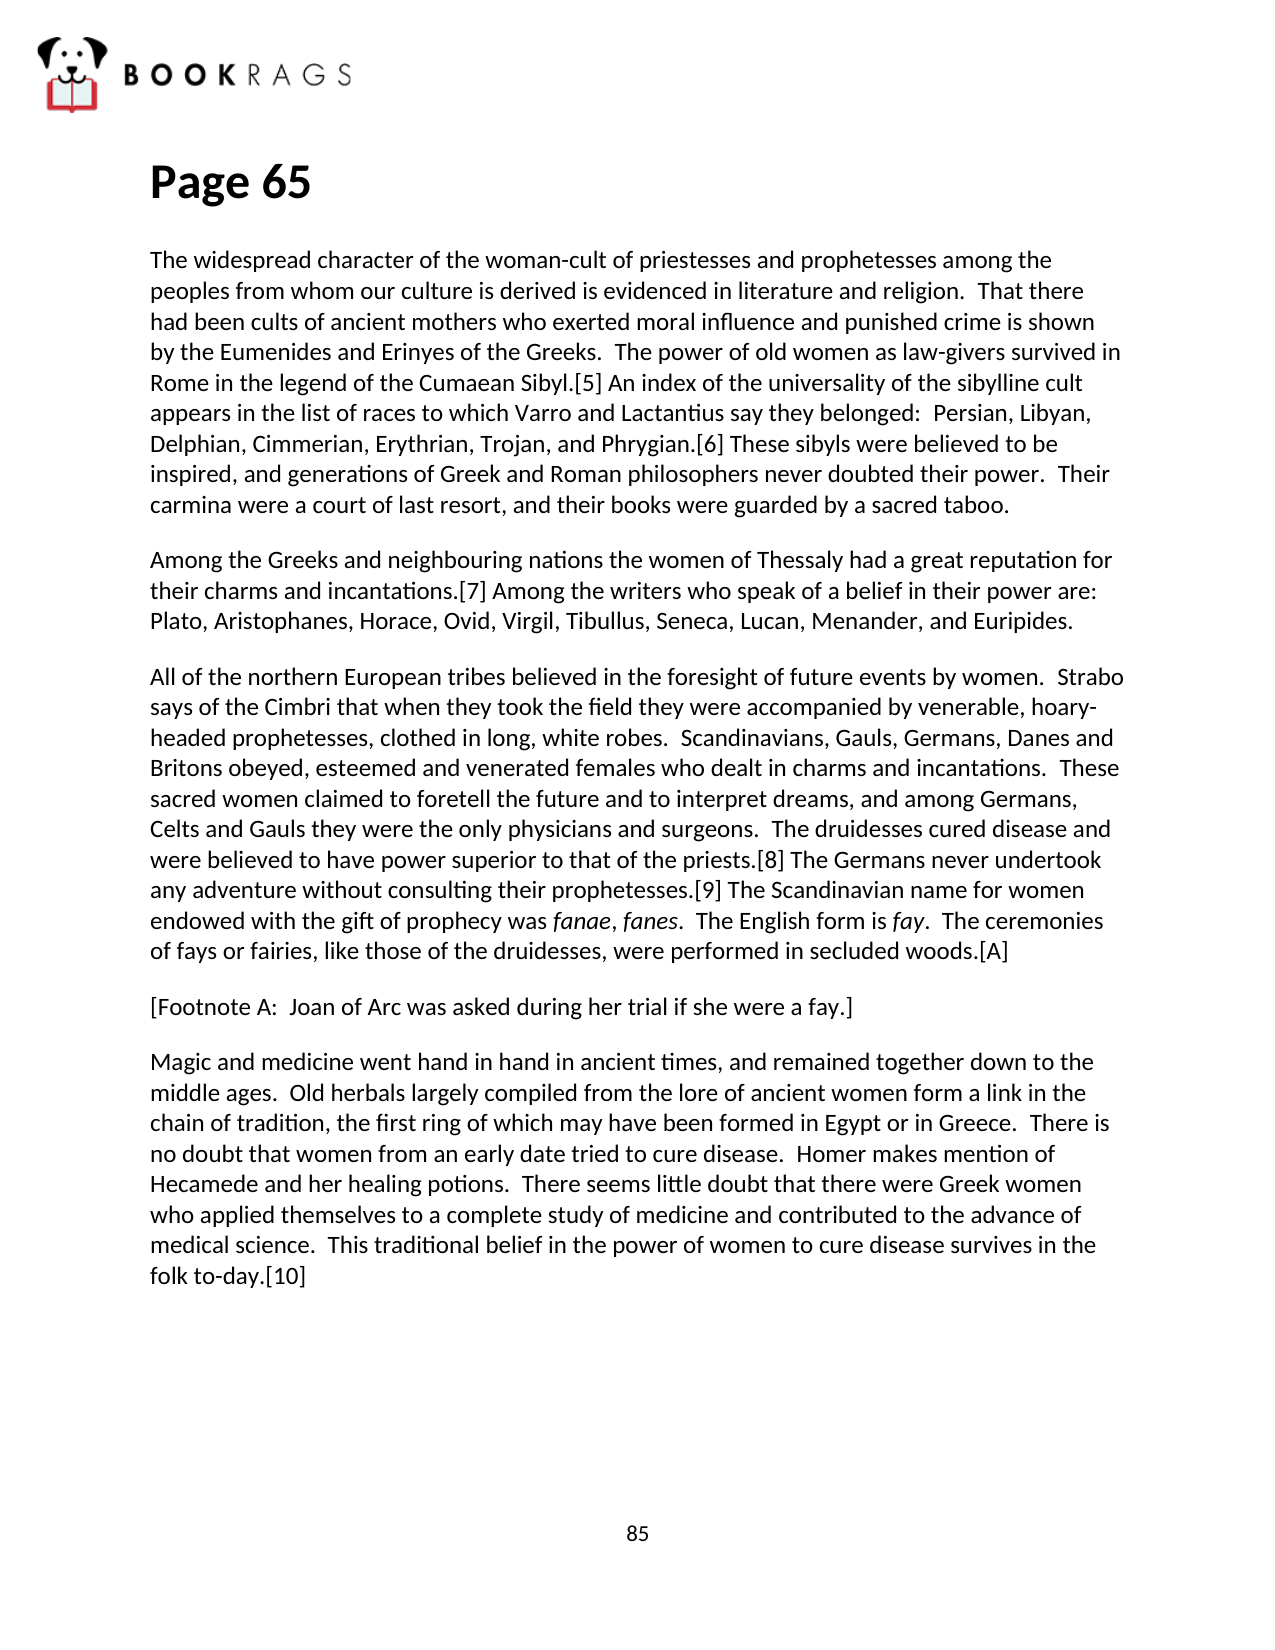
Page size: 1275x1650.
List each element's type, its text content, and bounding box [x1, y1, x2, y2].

picture [37, 37, 351, 113]
text The widespread character of the woman-cult of priestesses and prophetesses among the peoples from whom our culture is derived is evidenced in literature and religion. That there had been cults of ancient mothers who exerted moral influence and punished crime is shown by the Eumenides and Erinyes of the Greeks. The power of old women as law-givers survived in Rome in the legend of the Cumaean Sibyl.[5] An index of the universality of the sibylline cult appears in the list of races to which Varro and Lactantius say they belonged: Persian, Libyan, Delphian, Cimmerian, Erythrian, Trojan, and Phrygian.[6] These sibyls were believed to be inspired, and generations of Greek and Roman philosophers never doubted their power. Their carmina were a court of last resort, and their books were guarded by a sacred taboo. [150, 244, 1125, 519]
text All of the northern European tribes believed in the foresight of future events by women. Strabo says of the Cimbri that when they took the field they were accompanied by venerable, hoary-headed prophetesses, clothed in long, white robes. Scandinavians, Gauls, Germans, Danes and Britons obeyed, esteemed and venerated females who dealt in charms and incantations. These sacred women claimed to foretell the future and to interpret dreams, and among Germans, Celts and Gauls they were the only physicians and surgeons. The druidesses cured disease and were believed to have power superior to that of the priests.[8] The Germans never undertook any adventure without consulting their prophetesses.[9] The Scandinavian name for women endowed with the gift of prophecy was fanae, fanes. The English form is fay. The ceremonies of fays or fairies, like those of the druidesses, were performed in secluded woods.[A] [150, 661, 1125, 966]
text Page 65 [150, 150, 1125, 211]
text Magic and medicine went hand in hand in ancient times, and remained together down to the middle ages. Old herbals largely compiled from the lore of ancient women form a link in the chain of tradition, the first ring of which may have been formed in Egypt or in Greece. There is no doubt that women from an early date tried to cure disease. Homer makes mention of Hecamede and her healing potions. There seems little doubt that there were Greek women who applied themselves to a complete study of medicine and contributed to the advance of medical science. This traditional belief in the power of women to cure disease survives in the folk to-day.[10] [150, 1047, 1125, 1291]
text Among the Greeks and neighbouring nations the women of Thessaly had a great reputation for their charms and incantations.[7] Among the writers who speak of a belief in their power are: Plato, Aristophanes, Horace, Ovid, Virgil, Tibullus, Seneca, Lucan, Menander, and Euripides. [150, 544, 1125, 636]
text [Footnote A: Joan of Arc was asked during her trial if she were a fay.] [150, 991, 1125, 1022]
